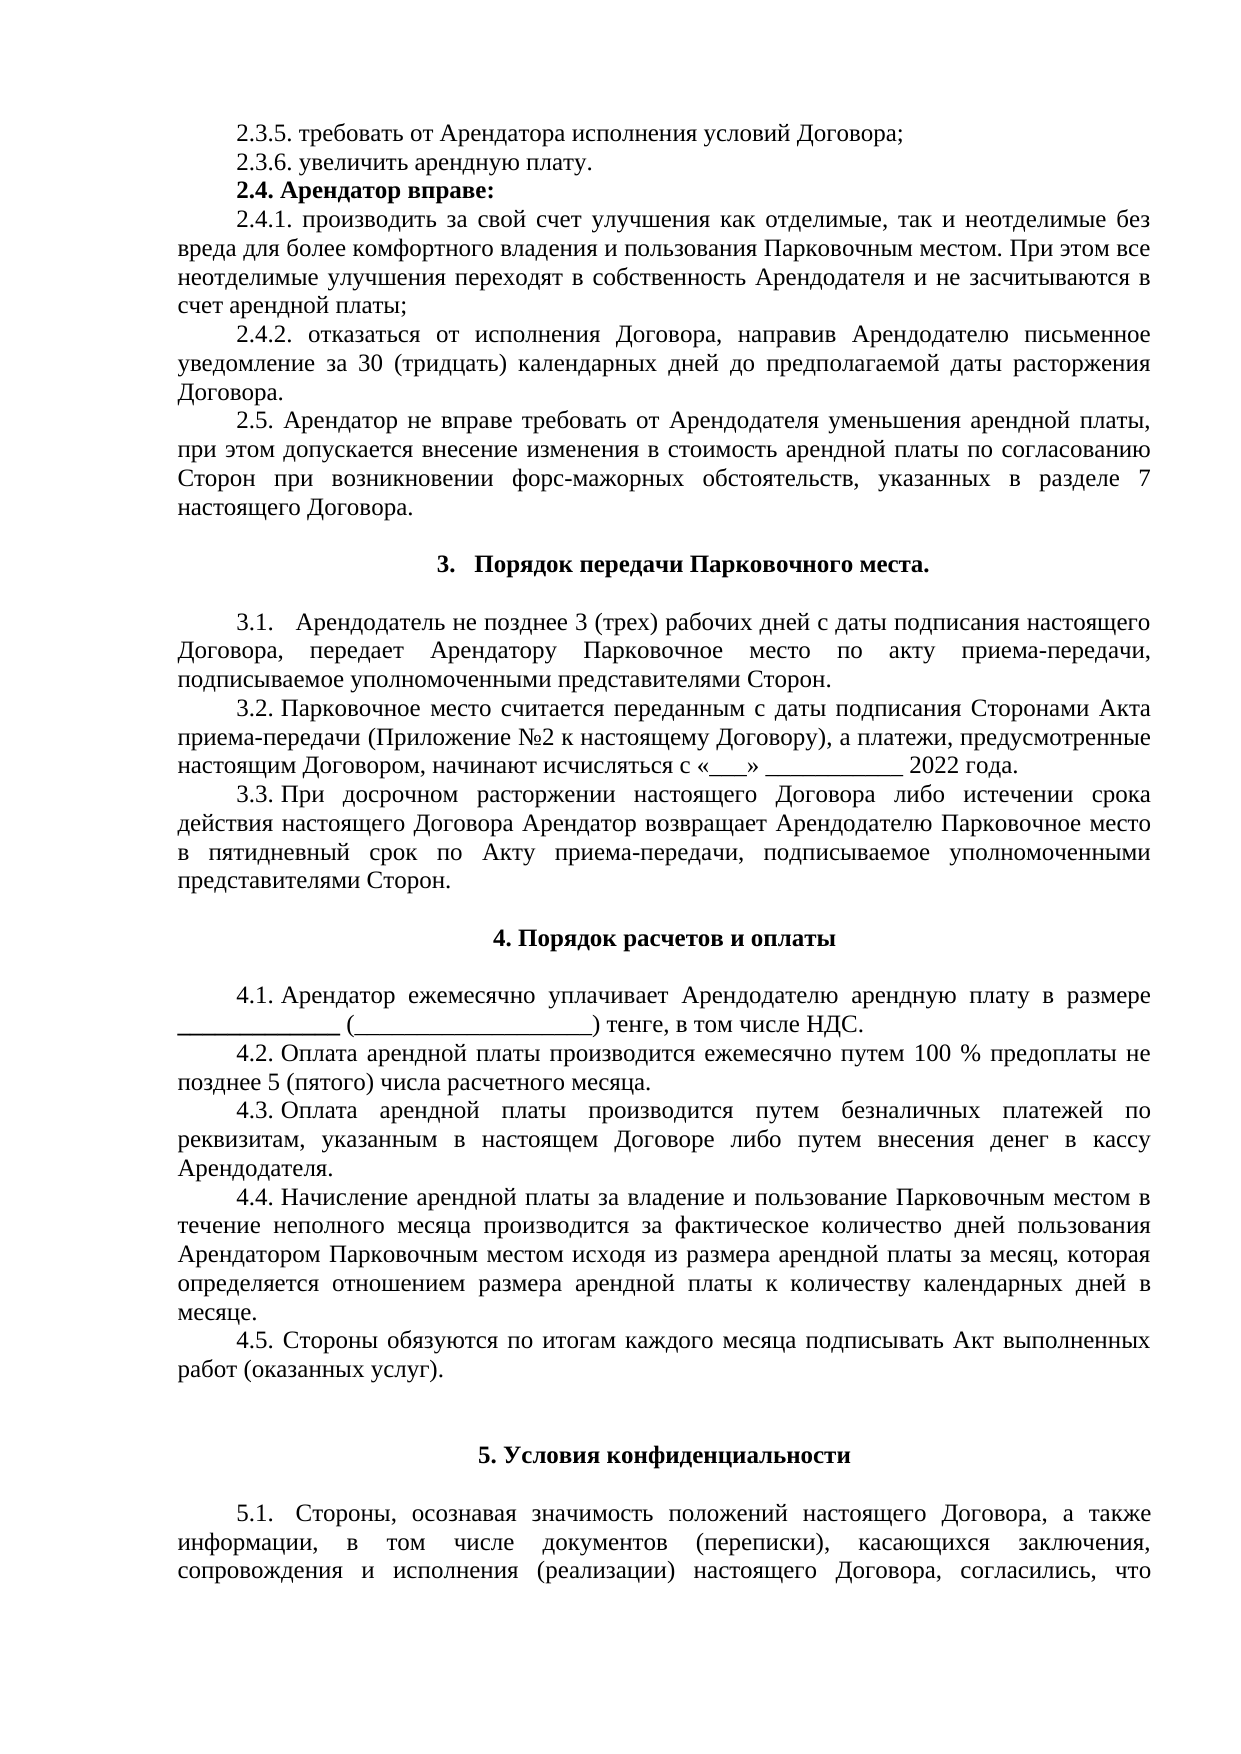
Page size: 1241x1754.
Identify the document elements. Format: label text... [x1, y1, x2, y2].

text 2.4.2. отказаться от исполнения Договора, направив Арендодателю письменное уведомление за 30 (тридцать) календарных дней до предполагаемой даты расторжения Договора. [177, 319, 1152, 406]
text 2.3.6. увеличить арендную плату. [177, 147, 1152, 176]
text 4. Порядок расчетов и оплаты [177, 923, 1152, 952]
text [177, 1498, 1152, 1584]
text 4.1. Арендатор ежемесячно уплачивает Арендодателю арендную плату в размере _____________ (___________________) тенге, в том числе НДС. [177, 981, 1152, 1038]
text 3.2. Парковочное место считается переданным с даты подписания Сторонами Акта приема-передачи (Приложение №2 к настоящему Договору), а платежи, предусмотренные настоящим Договором, начинают исчисляться с «___» ___________ 2022 года. [177, 693, 1152, 779]
list Порядок передачи Парковочного места. [215, 549, 1152, 578]
text 2.5. Арендатор не вправе требовать от Арендодателя уменьшения арендной платы, при этом допускается внесение изменения в стоимость арендной платы по согласованию Сторон при возникновении форс-мажорных обстоятельств, указанных в разделе 7 настоящего Договора. [177, 406, 1152, 521]
text 5. Условия конфиденциальности [177, 1441, 1152, 1469]
text 4.2. Оплата арендной платы производится ежемесячно путем 100 % предоплаты не позднее 5 (пятого) числа расчетного месяца. [177, 1038, 1152, 1096]
text 3.3. При досрочном расторжении настоящего Договора либо истечении срока действия настоящего Договора Арендатор возвращает Арендодателю Парковочное место в пятидневный срок по Акту приема-передачи, подписываемое уполномоченными представителями Сторон. [177, 779, 1152, 894]
text 4.3. Оплата арендной платы производится путем безналичных платежей по реквизитам, указанным в настоящем Договоре либо путем внесения денег в кассу Арендодателя. [177, 1096, 1152, 1182]
text 2.4. Арендатор вправе: [177, 176, 1152, 204]
text 4.5. Стороны обязуются по итогам каждого месяца подписывать Акт выполненных работ (оказанных услуг). [177, 1326, 1152, 1383]
text 3.1. Арендодатель не позднее 3 (трех) рабочих дней с даты подписания настоящего Договора, передает Арендатору Парковочное место по акту приема-передачи, подписываемое уполномоченными представителями Сторон. [177, 607, 1152, 693]
text 4.4. Начисление арендной платы за владение и пользование Парковочным местом в течение неполного месяца производится за фактическое количество дней пользования Арендатором Парковочным местом исходя из размера арендной платы за месяц, которая определяется отношением размера арендной платы к количеству календарных дней в месяце. [177, 1182, 1152, 1326]
text 2.3.5. требовать от Арендатора исполнения условий Договора; [177, 118, 1152, 147]
text 2.4.1. производить за свой счет улучшения как отделимые, так и неотделимые без вреда для более комфортного владения и пользования Парковочным местом. При этом все неотделимые улучшения переходят в собственность Арендодателя и не засчитываются в счет арендной платы; [177, 204, 1152, 319]
